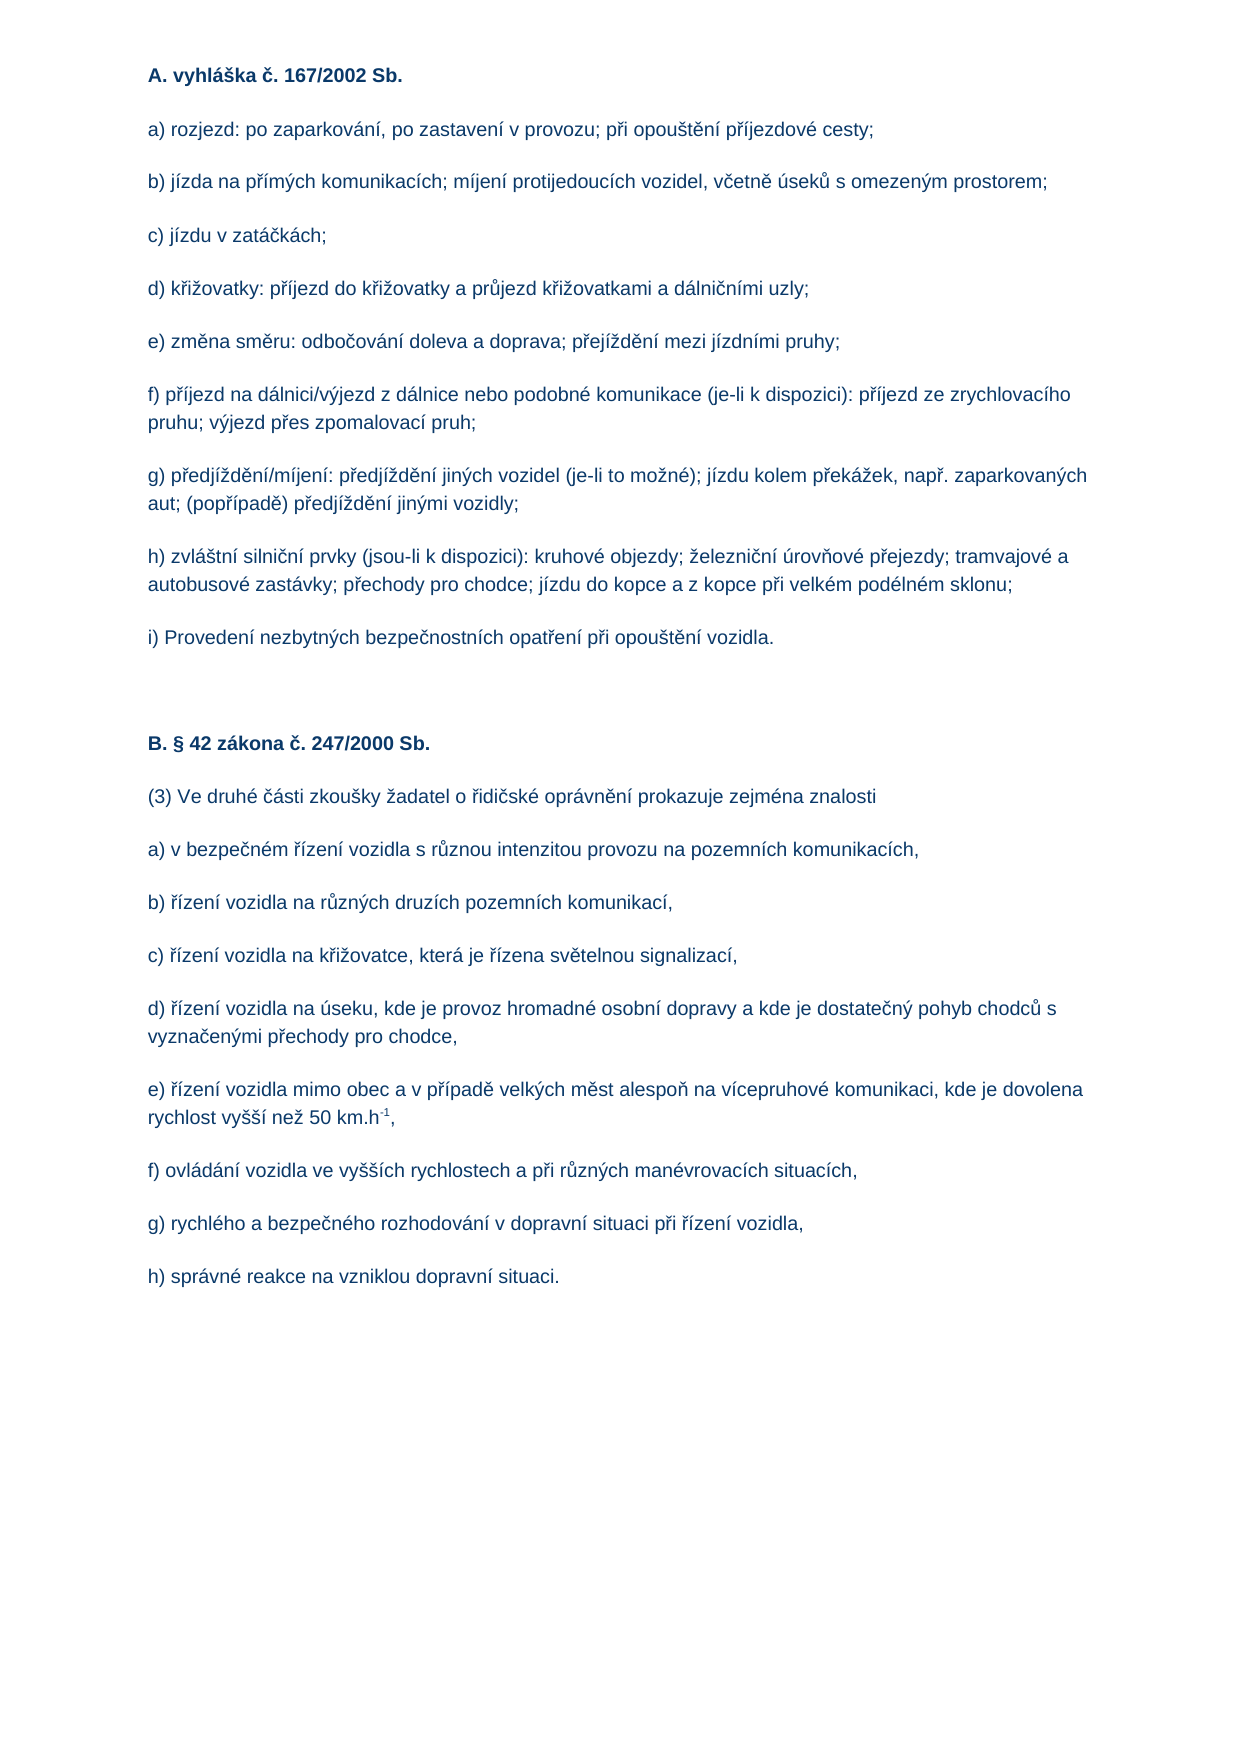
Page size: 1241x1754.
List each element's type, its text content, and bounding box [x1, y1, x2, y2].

text e) řízení vozidla mimo obec a v případě velkých měst alespoň na vícepruhové komunikaci, kde je dovolena rychlost vyšší než 50 km.h-1, [148, 1072, 1093, 1128]
text A. vyhláška č. 167/2002 Sb. [148, 59, 1093, 87]
text f) příjezd na dálnici/výjezd z dálnice nebo podobné komunikace (je-li k dispozici): příjezd ze zrychlovacího pruhu; výjezd přes zpomalovací pruh; [148, 377, 1093, 433]
text d) řízení vozidla na úseku, kde je provoz hromadné osobní dopravy a kde je dostatečný pohyb chodců s vyznačenými přechody pro chodce, [148, 991, 1093, 1047]
text h) správné reakce na vzniklou dopravní situaci. [148, 1259, 1093, 1288]
text b) řízení vozidla na různých druzích pozemních komunikací, [148, 885, 1093, 913]
text b) jízda na přímých komunikacích; míjení protijedoucích vozidel, včetně úseků s omezeným prostorem; [148, 165, 1093, 193]
text h) zvláštní silniční prvky (jsou-li k dispozici): kruhové objezdy; železniční úrovňové přejezdy; tramvajové a autobusové zastávky; přechody pro chodce; jízdu do kopce a z kopce při velkém podélném sklonu; [148, 539, 1093, 595]
text a) v bezpečném řízení vozidla s různou intenzitou provozu na pozemních komunikacích, [148, 832, 1093, 860]
text a) rozjezd: po zaparkování, po zastavení v provozu; při opouštění příjezdové cesty; [148, 112, 1093, 140]
text c) jízdu v zatáčkách; [148, 218, 1093, 246]
text c) řízení vozidla na křižovatce, která je řízena světelnou signalizací, [148, 938, 1093, 966]
text d) křižovatky: příjezd do křižovatky a průjezd křižovatkami a dálničními uzly; [148, 271, 1093, 299]
text B. § 42 zákona č. 247/2000 Sb. [148, 726, 1093, 754]
text g) rychlého a bezpečného rozhodování v dopravní situaci při řízení vozidla, [148, 1207, 1093, 1234]
text e) změna směru: odbočování doleva a doprava; přejíždění mezi jízdními pruhy; [148, 324, 1093, 352]
text g) předjíždění/míjení: předjíždění jiných vozidel (je-li to možné); jízdu kolem překážek, např. zaparkovaných aut; (popřípadě) předjíždění jinými vozidly; [148, 458, 1093, 514]
text (3) Ve druhé části zkoušky žadatel o řidičské oprávnění prokazuje zejména znalosti [148, 779, 1093, 807]
text f) ovládání vozidla ve vyšších rychlostech a při různých manévrovacích situacích, [148, 1153, 1093, 1182]
text i) Provedení nezbytných bezpečnostních opatření při opouštění vozidla. [148, 620, 1093, 648]
